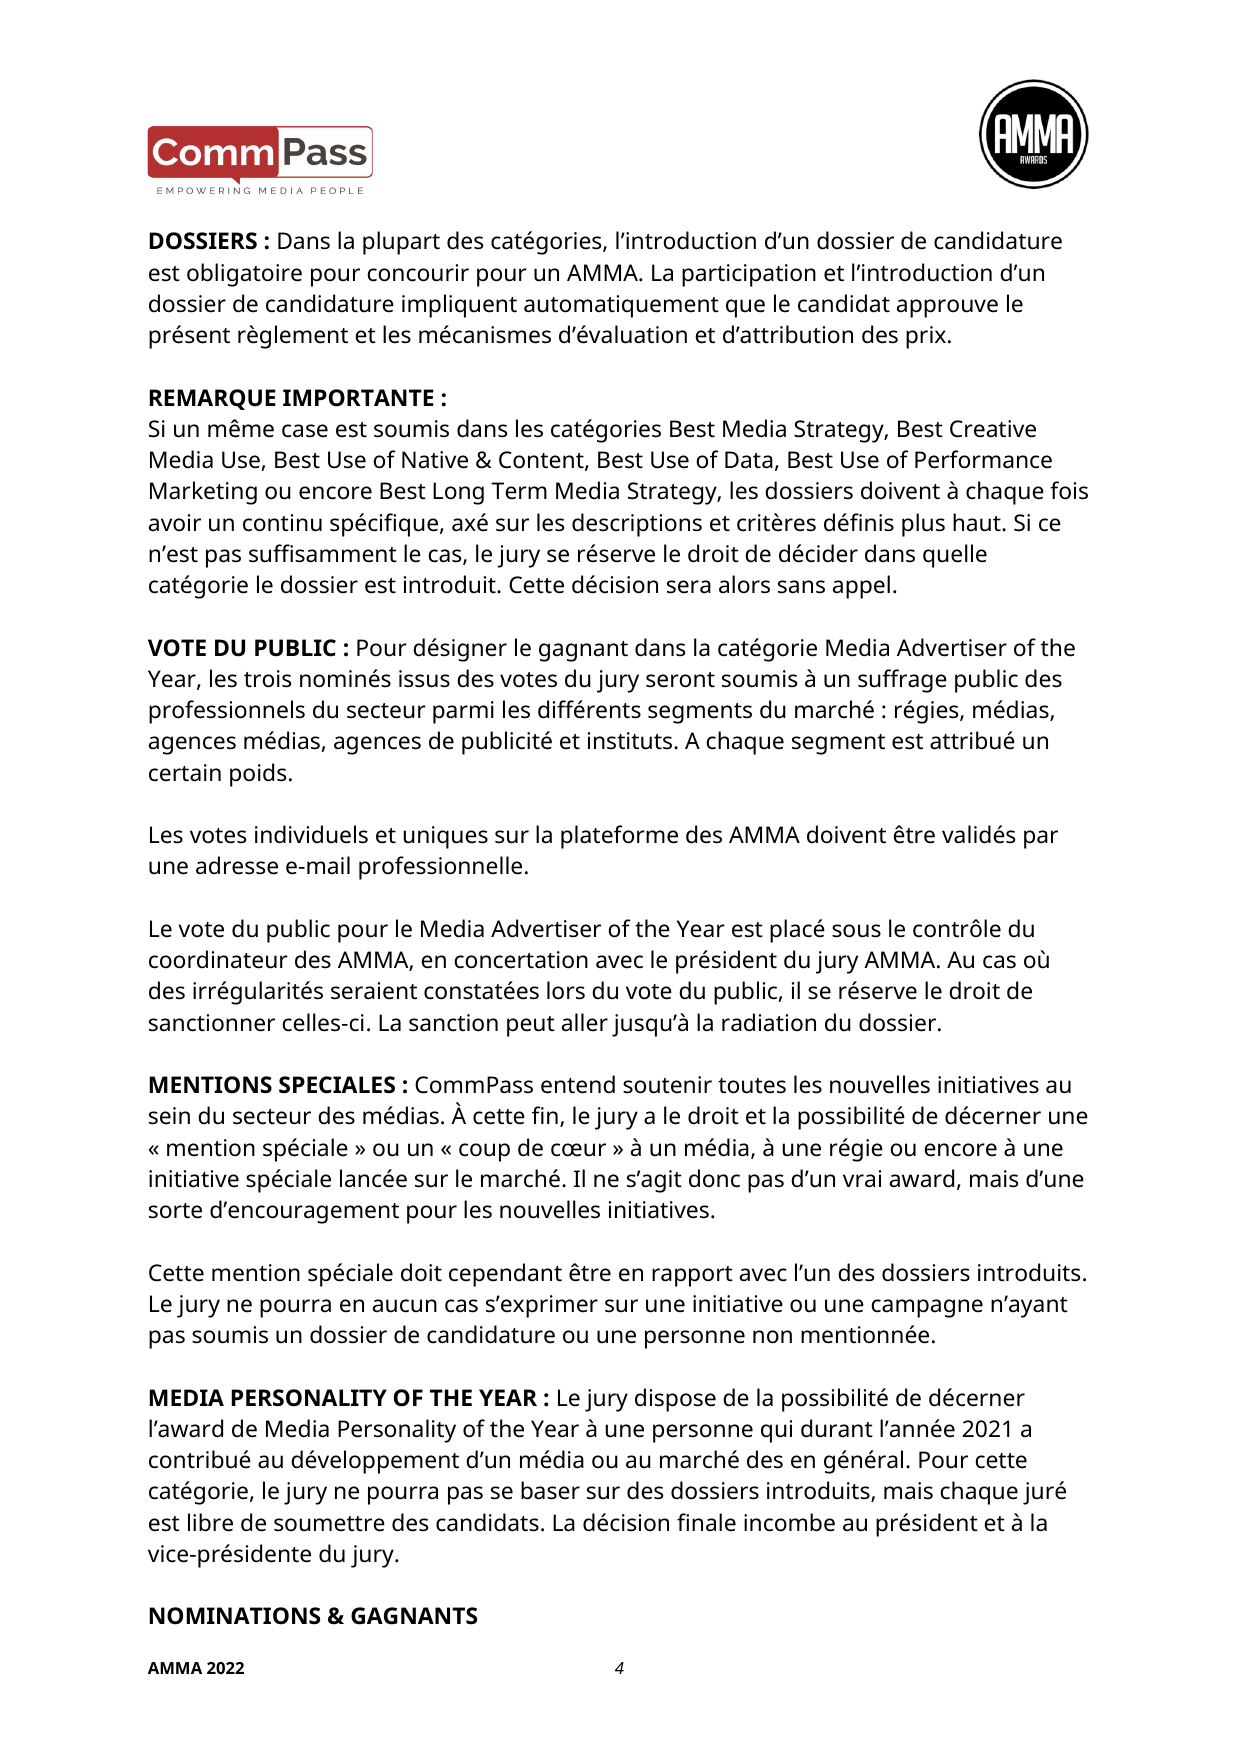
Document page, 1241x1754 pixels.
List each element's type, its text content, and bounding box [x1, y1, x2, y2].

text NOMINATIONS & GAGNANTS [148, 1600, 1093, 1632]
text Si un même case est soumis dans les catégories Best Media Strategy, Best Creative Media Use, Best Use of Native & Content, Best Use of Data, Best Use of Performance Marketing ou encore Best Long Term Media Strategy, les dossiers doivent à chaque fois avoir un continu spécifique, axé sur les descriptions et critères définis plus haut. Si ce n’est pas suffisamment le cas, le jury se réserve le droit de décider dans quelle catégorie le dossier est introduit. Cette décision sera alors sans appel. [148, 413, 1093, 600]
text Le vote du public pour le Media Advertiser of the Year est placé sous le contrôle du coordinateur des AMMA, en concertation avec le président du jury AMMA. Au cas où des irrégularités seraient constatées lors du vote du public, il se réserve le droit de sanctionner celles-ci. La sanction peut aller jusqu’à la radiation du dossier. [148, 913, 1093, 1038]
text VOTE DU PUBLIC : Pour désigner le gagnant dans la catégorie Media Advertiser of the Year, les trois nominés issus des votes du jury seront soumis à un suffrage public des professionnels du secteur parmi les différents segments du marché : régies, médias, agences médias, agences de publicité et instituts. A chaque segment est attribué un certain poids. [148, 632, 1093, 788]
picture [973, 75, 1093, 194]
picture [147, 126, 373, 194]
text Les votes individuels et uniques sur la plateforme des AMMA doivent être validés par une adresse e-mail professionnelle. [148, 819, 1093, 882]
text Cette mention spéciale doit cependant être en rapport avec l’un des dossiers introduits. Le jury ne pourra en aucun cas s’exprimer sur une initiative ou une campagne n’ayant pas soumis un dossier de candidature ou une personne non mentionnée. [148, 1257, 1093, 1350]
text MEDIA PERSONALITY OF THE YEAR : Le jury dispose de la possibilité de décerner l’award de Media Personality of the Year à une personne qui durant l’année 2021 a contribué au développement d’un média ou au marché des en général. Pour cette catégorie, le jury ne pourra pas se baser sur des dossiers introduits, mais chaque juré est libre de soumettre des candidats. La décision finale incombe au président et à la vice-présidente du jury. [148, 1382, 1093, 1569]
text MENTIONS SPECIALES : CommPass entend soutenir toutes les nouvelles initiatives au sein du secteur des médias. À cette fin, le jury a le droit et la possibilité de décerner une « mention spéciale » ou un « coup de cœur » à un média, à une régie ou encore à une initiative spéciale lancée sur le marché. Il ne s’agit donc pas d’un vrai award, mais d’une sorte d’encouragement pour les nouvelles initiatives. [148, 1069, 1093, 1225]
text DOSSIERS : Dans la plupart des catégories, l’introduction d’un dossier de candidature est obligatoire pour concourir pour un AMMA. La participation et l’introduction d’un dossier de candidature impliquent automatiquement que le candidat approuve le présent règlement et les mécanismes d’évaluation et d’attribution des prix. [148, 225, 1093, 350]
text REMARQUE IMPORTANTE : [148, 382, 1093, 413]
